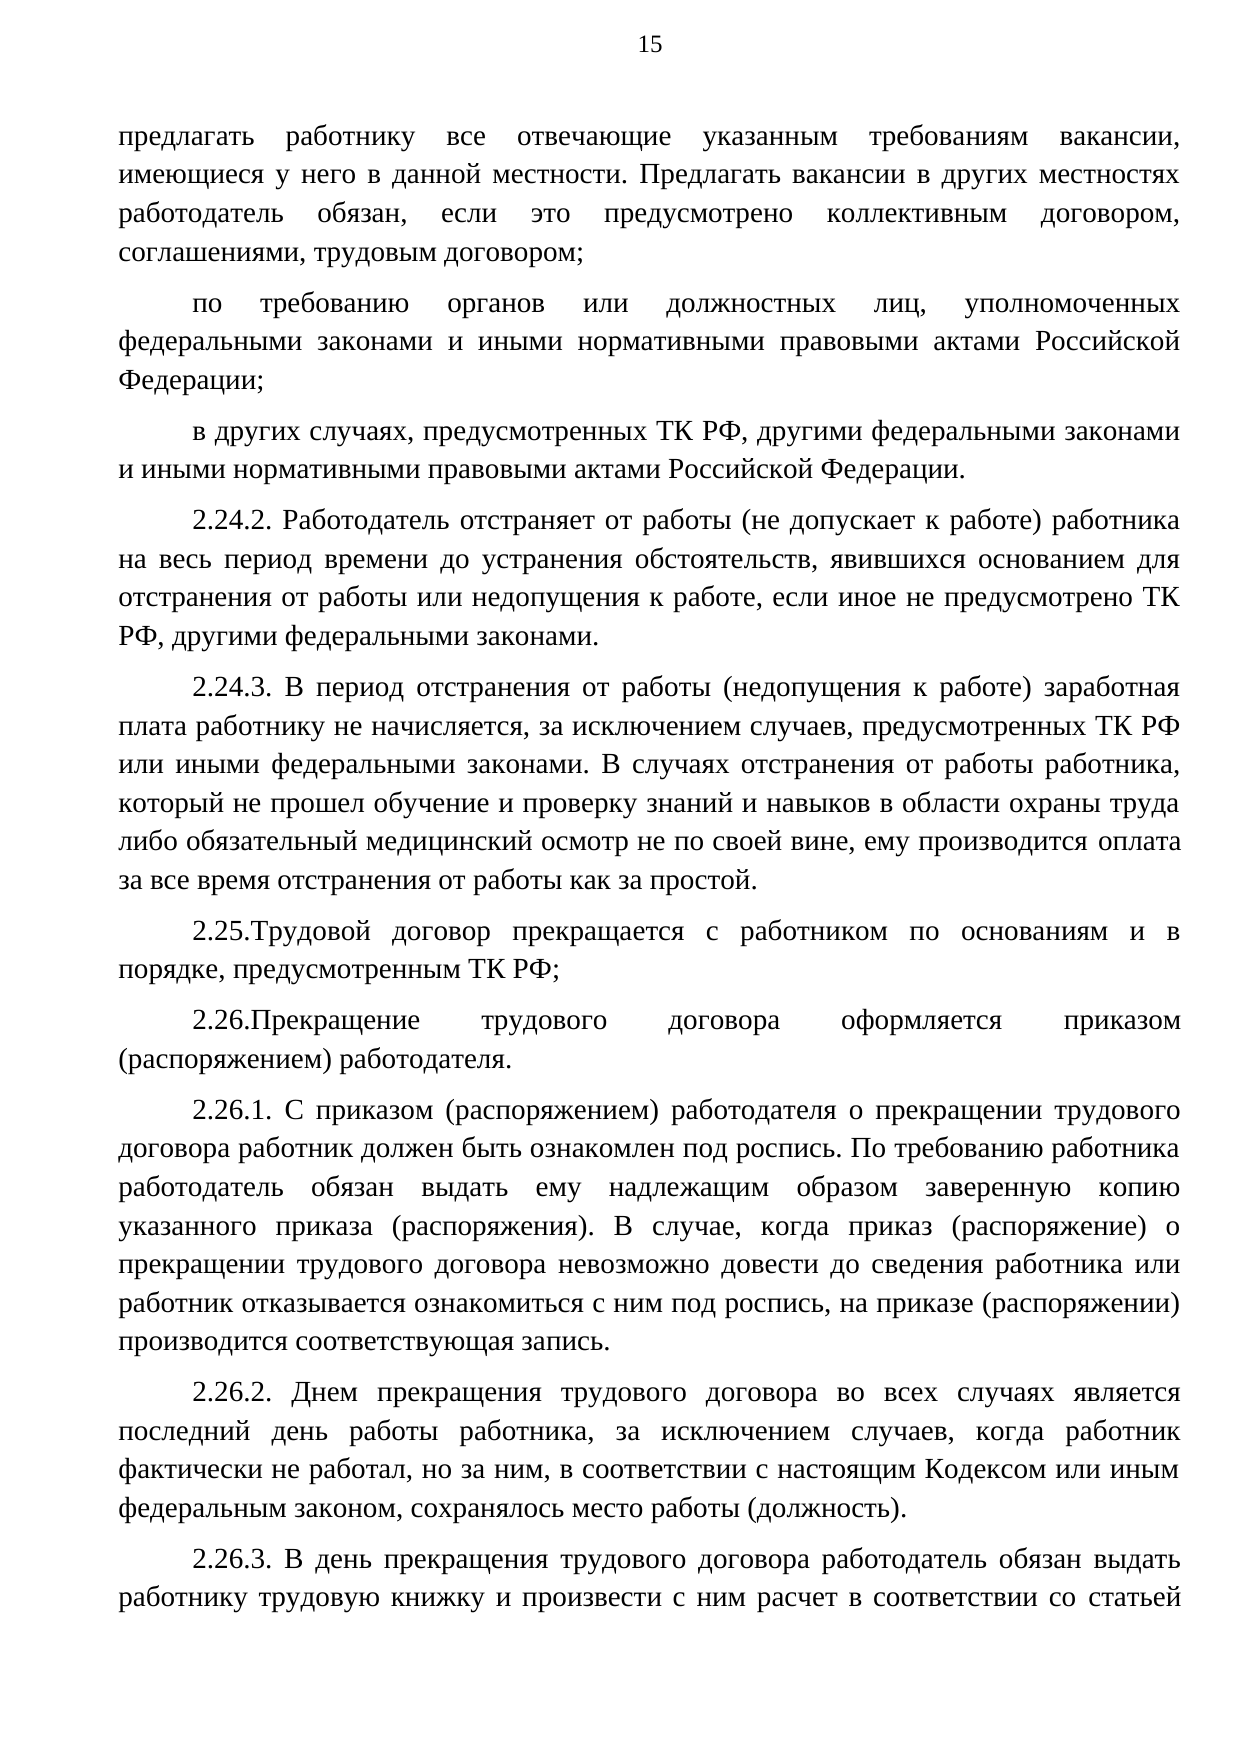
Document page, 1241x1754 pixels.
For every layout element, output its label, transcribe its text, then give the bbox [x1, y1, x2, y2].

text 2.26.1. С приказом (распоряжением) работодателя о прекращении трудового договора работник должен быть ознакомлен под роспись. По требованию работника работодатель обязан выдать ему надлежащим образом заверенную копию указанного приказа (распоряжения). В случае, когда приказ (распоряжение) о прекращении трудового договора невозможно довести до сведения работника или работник отказывается ознакомиться с ним под роспись, на приказе (распоряжении) производится соответствующая запись. [118, 1092, 1181, 1357]
text 2.26.2. Днем прекращения трудового договора во всех случаях является последний день работы работника, за исключением случаев, когда работник фактически не работал, но за ним, в соответствии с настоящим Кодексом или иным федеральным законом, сохранялось место работы (должность). [118, 1374, 1181, 1523]
text 2.24.3. В период отстранения от работы (недопущения к работе) заработная плата работнику не начисляется, за исключением случаев, предусмотренных ТК РФ или иными федеральными законами. В случаях отстранения от работы работника, который не прошел обучение и проверку знаний и навыков в области охраны труда либо обязательный медицинский осмотр не по своей вине, ему производится оплата за все время отстранения от работы как за простой. [118, 669, 1181, 895]
text в других случаях, предусмотренных ТК РФ, другими федеральными законами и иными нормативными правовыми актами Российской Федерации. [118, 413, 1181, 485]
text 2.25.Трудовой договор прекращается с работником по основаниям и в порядке, предусмотренным ТК РФ; [118, 913, 1181, 985]
text 2.26.Прекращение трудового договора оформляется приказом (распоряжением) работодателя. [118, 1002, 1181, 1074]
text 2.24.2. Работодатель отстраняет от работы (не допускает к работе) работника на весь период времени до устранения обстоятельств, явившихся основанием для отстранения от работы или недопущения к работе, если иное не предусмотрено ТК РФ, другими федеральными законами. [118, 502, 1181, 652]
text по требованию органов или должностных лиц, уполномоченных федеральными законами и иными нормативными правовыми актами Российской Федерации; [118, 285, 1181, 395]
